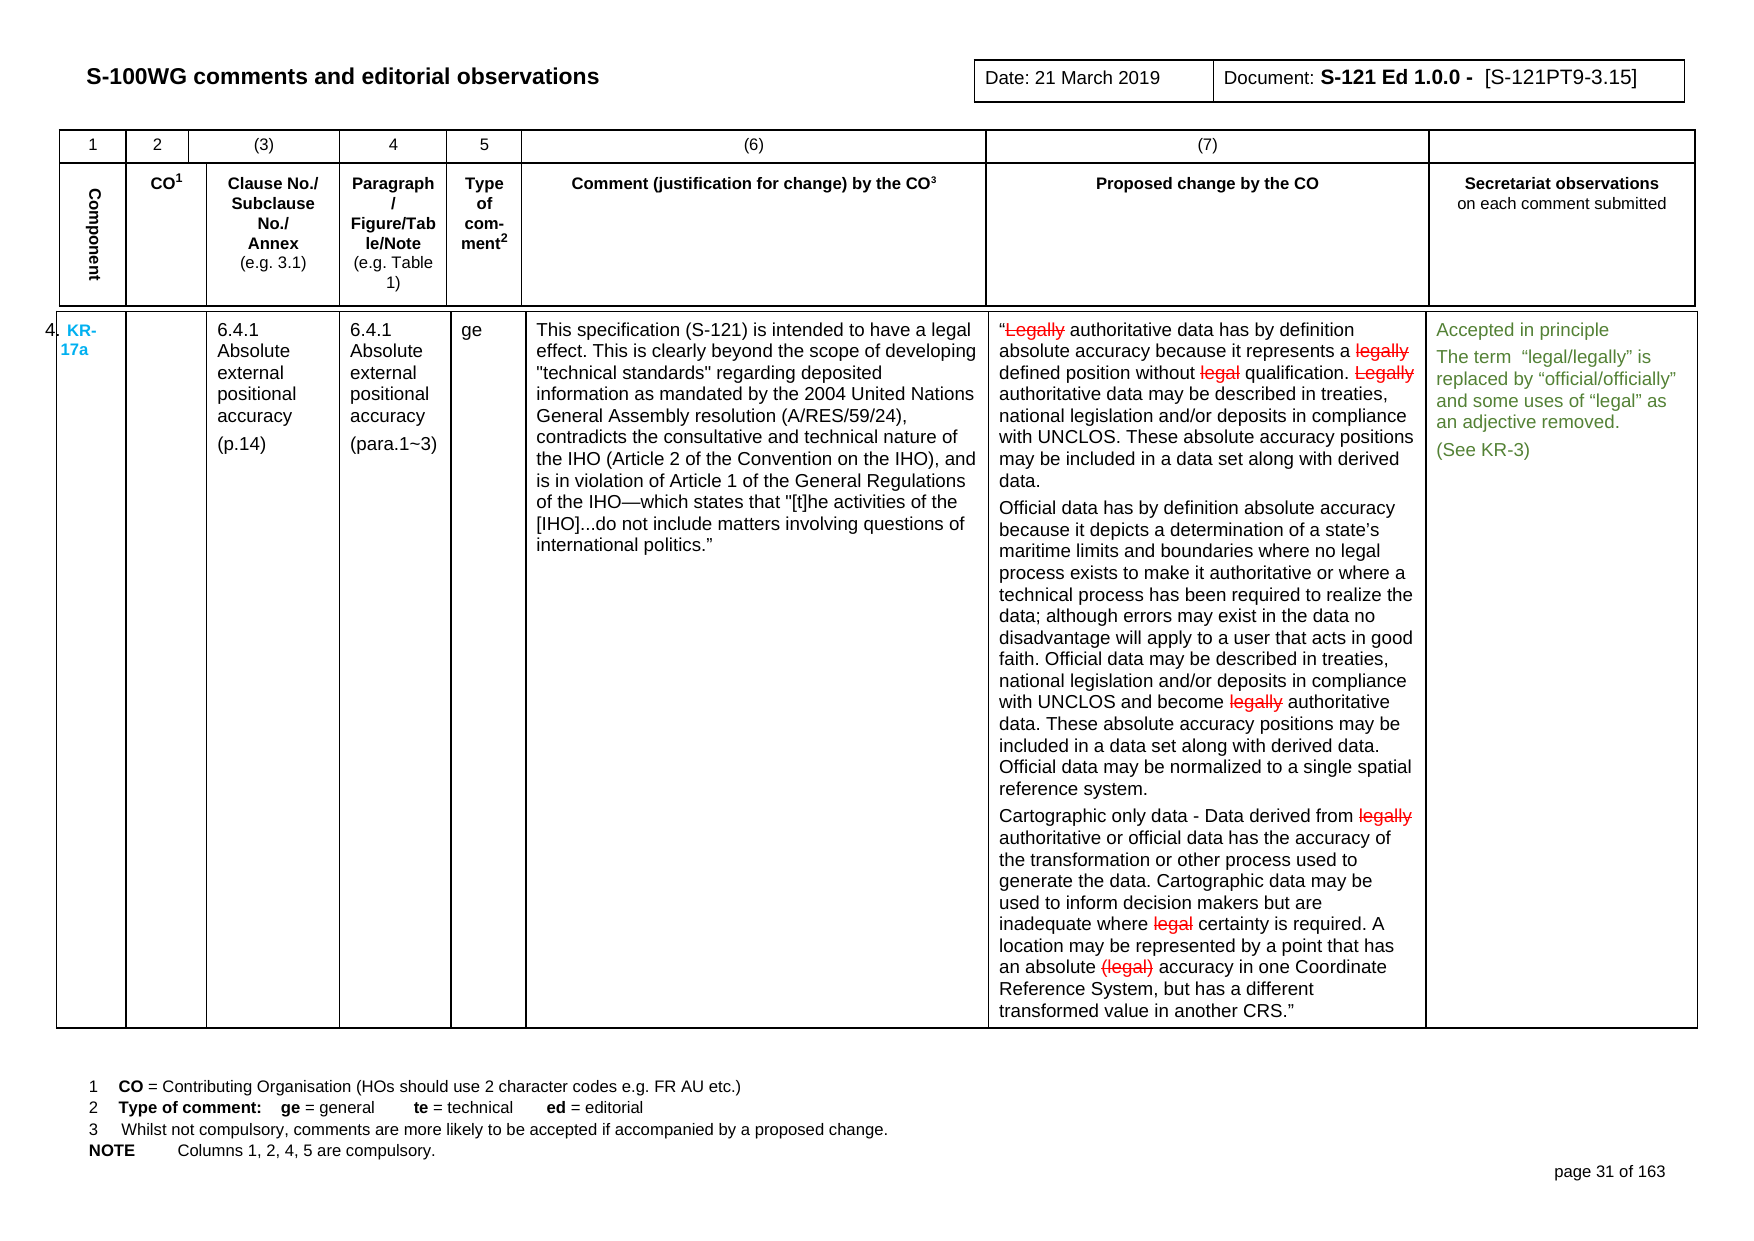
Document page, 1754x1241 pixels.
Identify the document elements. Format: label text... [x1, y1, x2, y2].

table_cell [127, 312, 206, 1027]
table_cell KR-17a [57, 312, 125, 1027]
table_cell Accepted in principle The term “legal/legally” is replaced by “official/officially” and some uses of “legal” as an adjective removed. (See KR-3) [1427, 312, 1697, 1027]
table_cell “Legally authoritative data has by definition absolute accuracy because it represents a legally defined position without legal qualification. Legally authoritative data may be described in treaties, national legislation and/or deposits in compliance with UNCLOS. These absolute accuracy positions may be included in a data set along with derived data. Official data has by definition absolute accuracy because it depicts a determination of a state’s maritime limits and boundaries where no legal process exists to make it authoritative or where a technical process has been required to realize the data; although errors may exist in the data no disadvantage will apply to a user that acts in good faith. Official data may be described in treaties, national legislation and/or deposits in compliance with UNCLOS and become legally authoritative data. These absolute accuracy positions may be included in a data set along with derived data. Official data may be normalized to a single spatial reference system. Cartographic only data - Data derived from legally authoritative or official data has the accuracy of the transformation or other process used to generate the data. Cartographic data may be used to inform decision makers but are inadequate where legal certainty is required. A location may be represented by a point that has an absolute (legal) accuracy in one Coordinate Reference System, but has a different transformed value in another CRS.” [989, 312, 1425, 1027]
table_cell 6.4.1 Absolute external positional accuracy (para.1~3) [340, 312, 450, 1027]
table_cell ge [452, 312, 525, 1027]
table_cell This specification (S-121) is intended to have a legal effect. This is clearly beyond the scope of developing "technical standards" regarding deposited information as mandated by the 2004 United Nations General Assembly resolution (A/RES/59/24), contradicts the consultative and technical nature of the IHO (Article 2 of the Convention on the IHO), and is in violation of Article 1 of the General Regulations of the IHO―which states that "[t]he activities of the [IHO]...do not include matters involving questions of international politics.” [527, 312, 988, 1027]
table_cell 6.4.1 Absolute external positional accuracy (p.14) [207, 312, 339, 1027]
